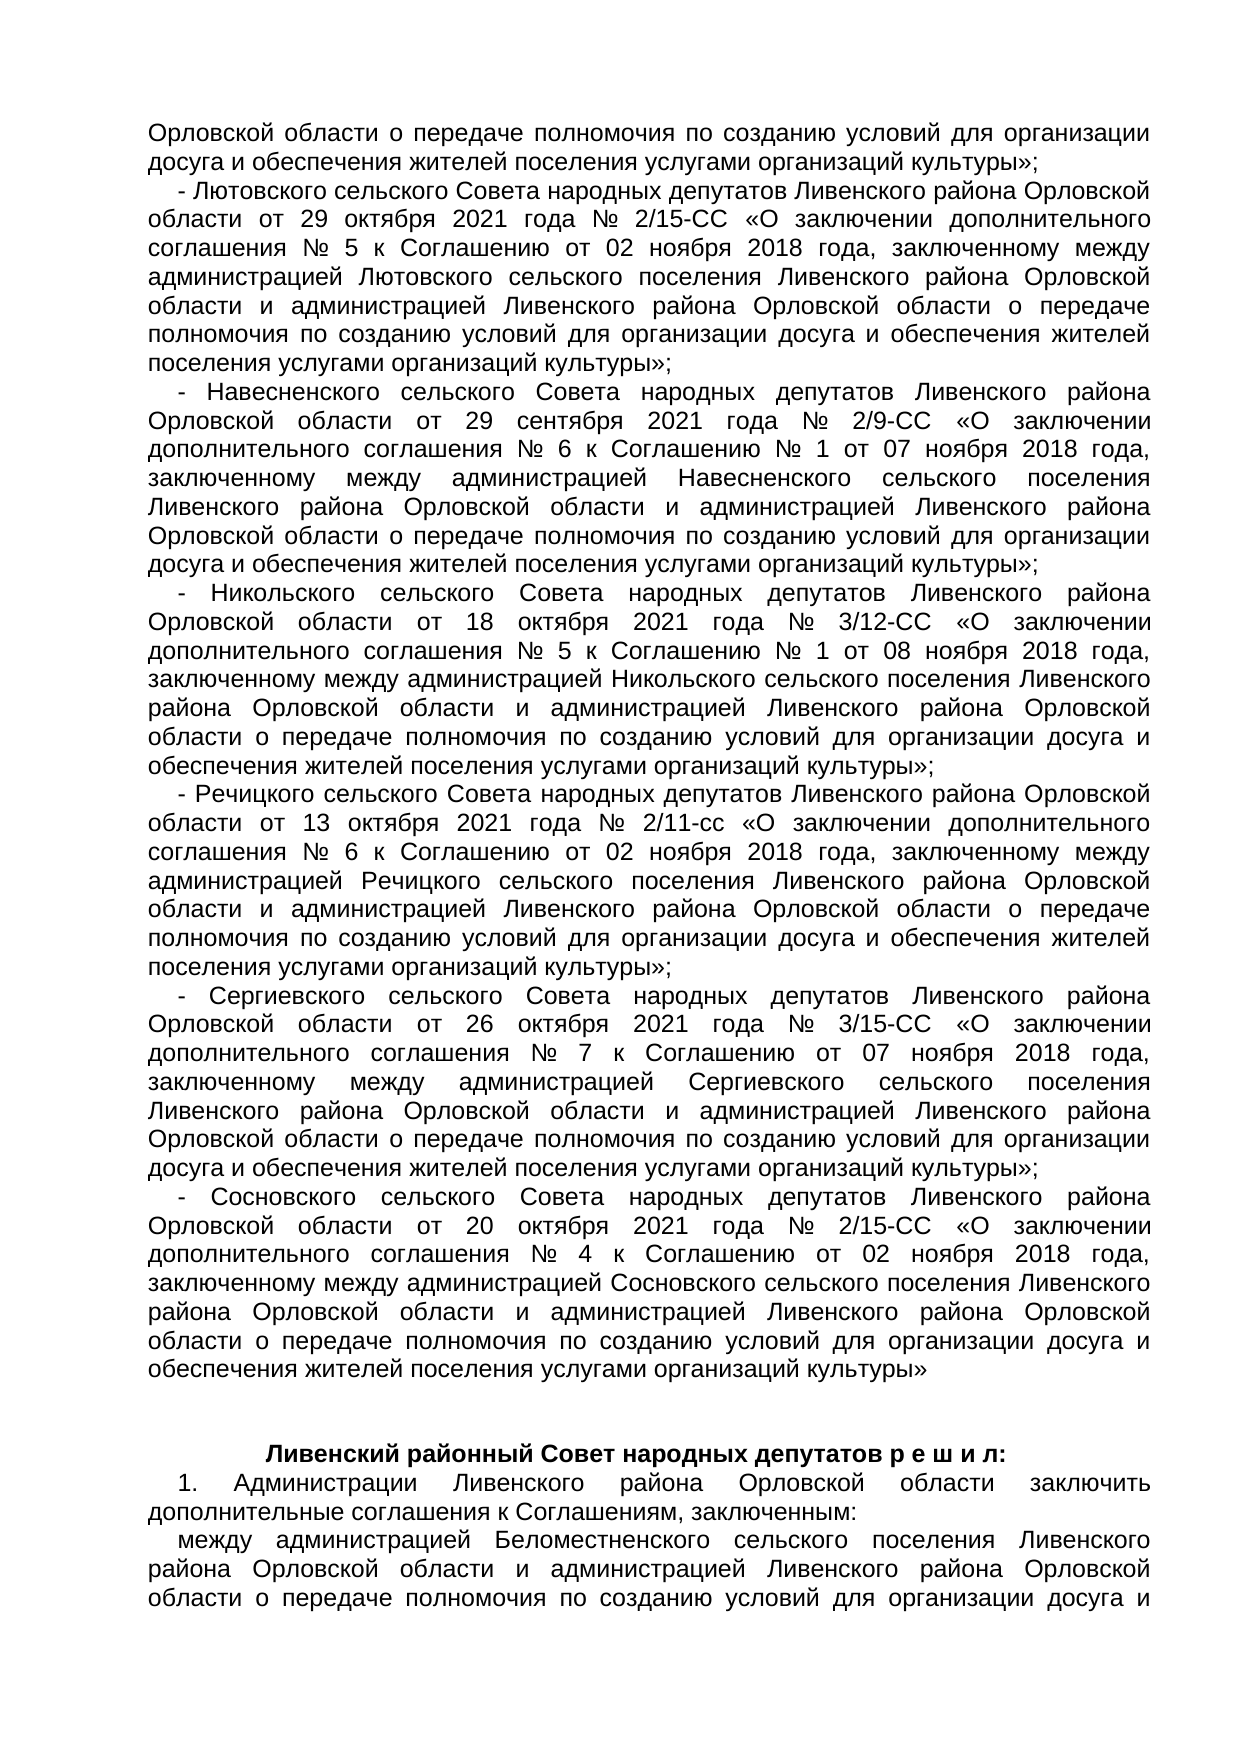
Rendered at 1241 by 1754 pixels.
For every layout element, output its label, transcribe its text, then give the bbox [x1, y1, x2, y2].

text - Навесненского сельского Совета народных депутатов Ливенского района Орловской области от 29 сентября 2021 года № 2/9-СС «О заключении дополнительного соглашения № 6 к Соглашению № 1 от 07 ноября 2018 года, заключенному между администрацией Навесненского сельского поселения Ливенского района Орловской области и администрацией Ливенского района Орловской области о передаче полномочия по созданию условий для организации досуга и обеспечения жителей поселения услугами организаций культуры»; [148, 377, 1152, 578]
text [148, 1525, 1152, 1612]
text - Лютовского сельского Совета народных депутатов Ливенского района Орловской области от 29 октября 2021 года № 2/15-СС «О заключении дополнительного соглашения № 5 к Соглашению от 02 ноября 2018 года, заключенному между администрацией Лютовского сельского поселения Ливенского района Орловской области и администрацией Ливенского района Орловской области о передаче полномочия по созданию условий для организации досуга и обеспечения жителей поселения услугами организаций культуры»; [148, 176, 1152, 377]
text - Сосновского сельского Совета народных депутатов Ливенского района Орловской области от 20 октября 2021 года № 2/15-СС «О заключении дополнительного соглашения № 4 к Соглашению от 02 ноября 2018 года, заключенному между администрацией Сосновского сельского поселения Ливенского района Орловской области и администрацией Ливенского района Орловской области о передаче полномочия по созданию условий для организации досуга и обеспечения жителей поселения услугами организаций культуры» [148, 1182, 1152, 1383]
text - Никольского сельского Совета народных депутатов Ливенского района Орловской области от 18 октября 2021 года № 3/12-СС «О заключении дополнительного соглашения № 5 к Соглашению № 1 от 08 ноября 2018 года, заключенному между администрацией Никольского сельского поселения Ливенского района Орловской области и администрацией Ливенского района Орловской области о передаче полномочия по созданию условий для организации досуга и обеспечения жителей поселения услугами организаций культуры»; [148, 578, 1152, 779]
text - Сергиевского сельского Совета народных депутатов Ливенского района Орловской области от 26 октября 2021 года № 3/15-СС «О заключении дополнительного соглашения № 7 к Соглашению от 07 ноября 2018 года, заключенному между администрацией Сергиевского сельского поселения Ливенского района Орловской области и администрацией Ливенского района Орловской области о передаче полномочия по созданию условий для организации досуга и обеспечения жителей поселения услугами организаций культуры»; [148, 981, 1152, 1182]
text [148, 118, 1152, 176]
text Ливенский районный Совет народных депутатов р е ш и л: [148, 1439, 1152, 1468]
text - Речицкого сельского Совета народных депутатов Ливенского района Орловской области от 13 октября 2021 года № 2/11-сс «О заключении дополнительного соглашения № 6 к Соглашению от 02 ноября 2018 года, заключенному между администрацией Речицкого сельского поселения Ливенского района Орловской области и администрацией Ливенского района Орловской области о передаче полномочия по созданию условий для организации досуга и обеспечения жителей поселения услугами организаций культуры»; [148, 779, 1152, 981]
text 1. Администрации Ливенского района Орловской области заключить дополнительные соглашения к Соглашениям, заключенным: [148, 1468, 1152, 1525]
